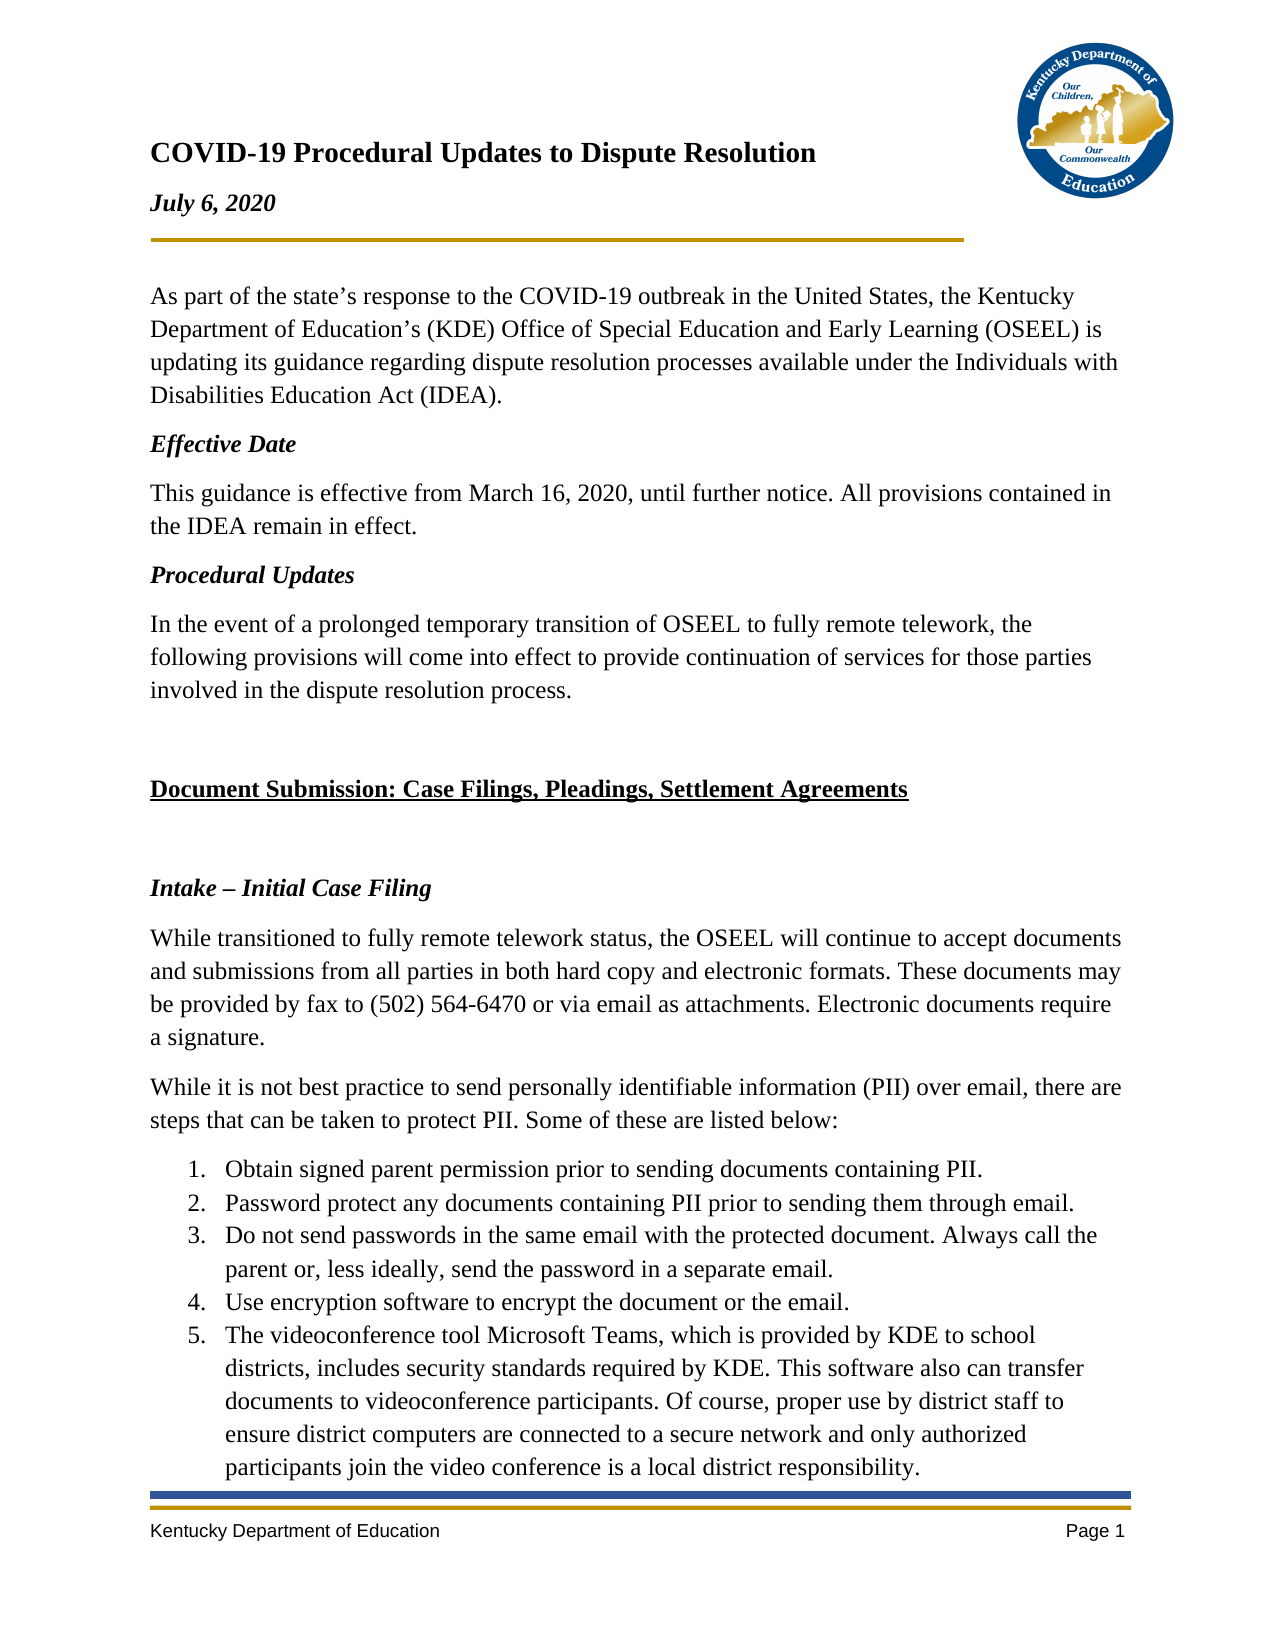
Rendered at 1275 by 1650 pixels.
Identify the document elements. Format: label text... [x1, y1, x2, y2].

subtitle Procedural Updates [150, 560, 1125, 589]
text This guidance is effective from March 16, 2020, until further notice. All provisions contained in the IDEA remain in effect. [150, 478, 1125, 539]
picture [1012, 31, 1177, 212]
list Use encryption software to encrypt the document or the email. [187, 1287, 1125, 1315]
text In the event of a prolonged temporary transition of OSEEL to fully remote telework, the following provisions will come into effect to provide continuation of services for those parties involved in the dispute resolution process. [150, 609, 1125, 703]
list Password protect any documents containing PII prior to sending them through email. [187, 1188, 1125, 1216]
text Intake – Initial Case Filing [150, 873, 1125, 902]
list Obtain signed parent permission prior to sending documents containing PII. [187, 1154, 1125, 1183]
text Document Submission: Case Filings, Pleadings, Settlement Agreements [150, 774, 1125, 803]
text As part of the state’s response to the COVID-19 outbreak in the United States, the Kentucky Department of Education’s (KDE) Office of Special Education and Early Learning (OSEEL) is updating its guidance regarding dispute resolution processes available under the Individuals with Disabilities Education Act (IDEA). [150, 281, 1125, 408]
list Do not send passwords in the same email with the protected document. Always call the parent or, less ideally, send the password in a separate email. [187, 1221, 1125, 1282]
text While it is not best practice to send personally identifiable information (PII) over email, there are steps that can be taken to protect PII. Some of these are listed below: [150, 1072, 1125, 1134]
list The videoconference tool Microsoft Teams, which is provided by KDE to school districts, includes security standards required by KDE. This software also can transfer documents to videoconference participants. Of course, proper use by district staff to ensure district computers are connected to a secure network and only authorized participants join the video conference is a local district responsibility. [187, 1320, 1125, 1481]
subtitle Effective Date [150, 429, 1125, 458]
text While transitioned to fully remote telework status, the OSEEL will continue to accept documents and submissions from all parties in both hard copy and electronic formats. These documents may be provided by fax to (502) 564-6470 or via email as attachments. Electronic documents require a signature. [150, 923, 1125, 1051]
